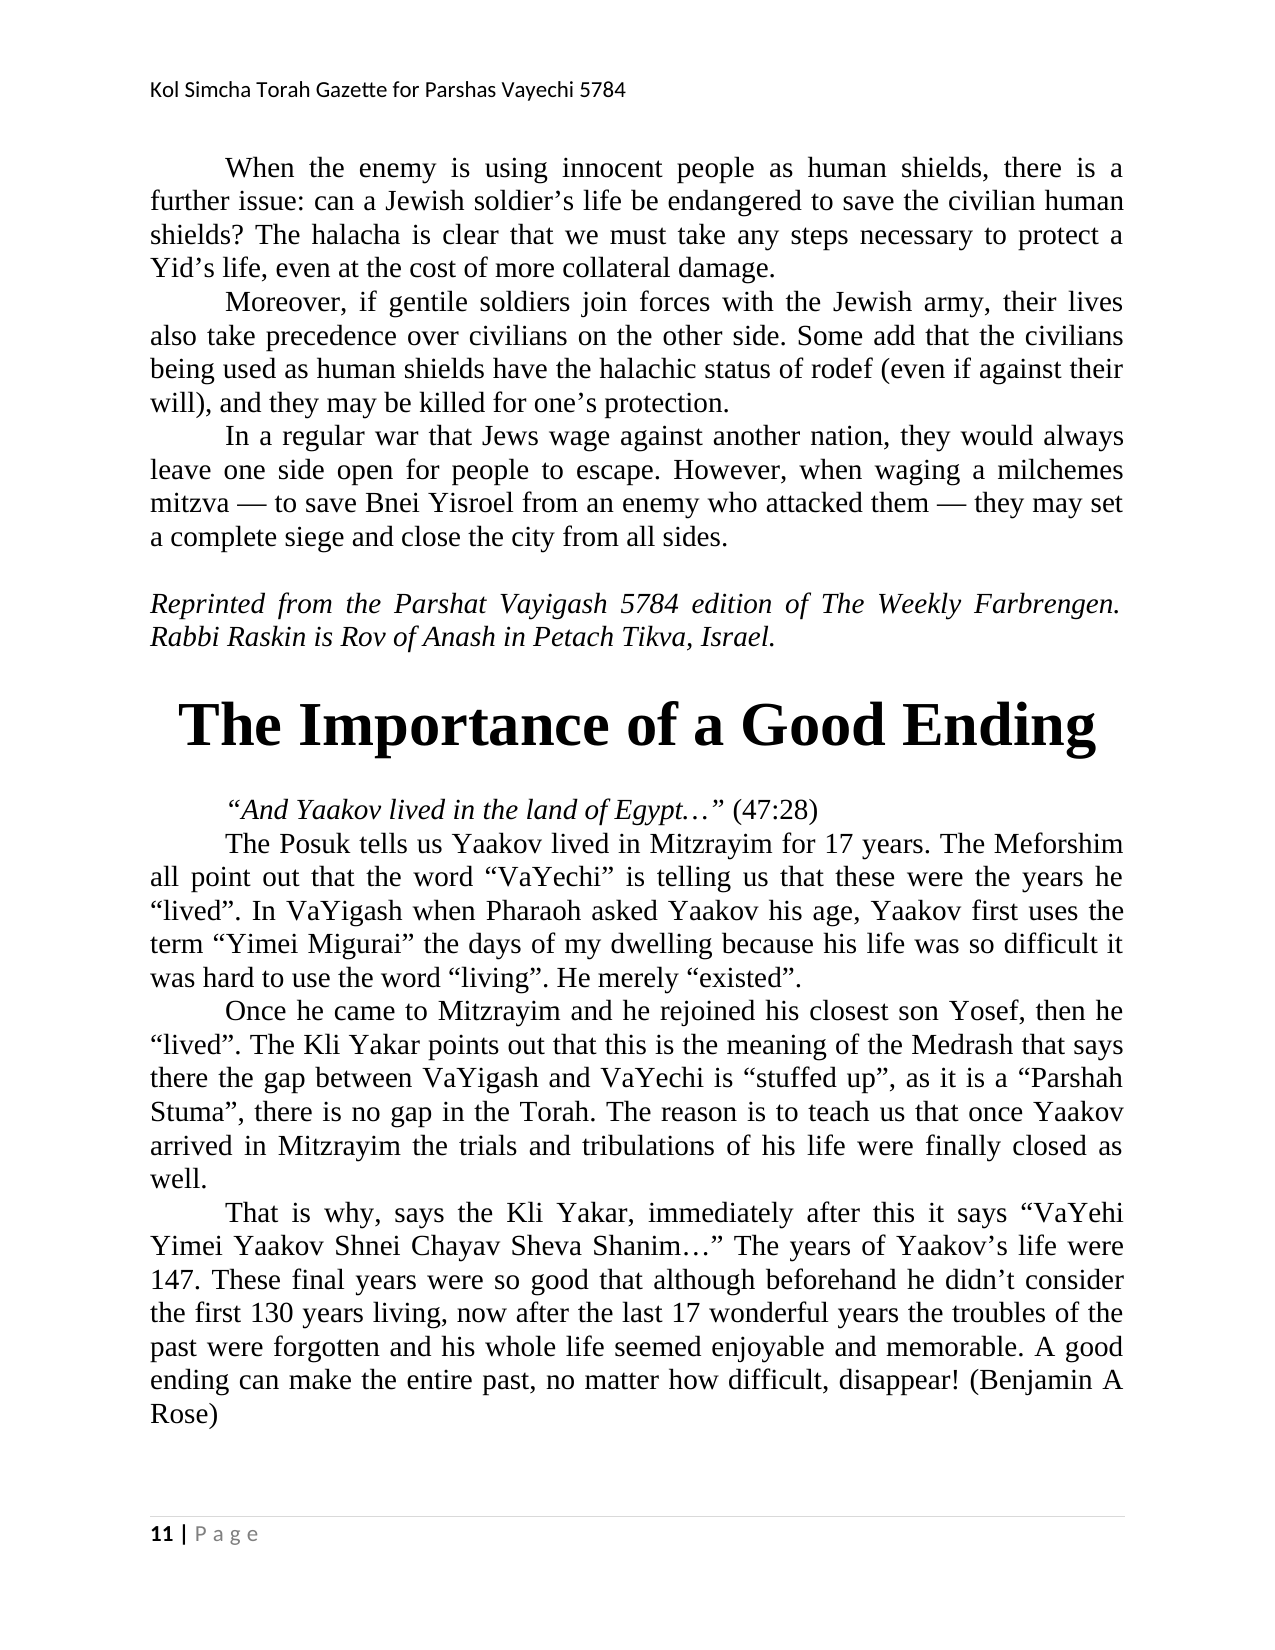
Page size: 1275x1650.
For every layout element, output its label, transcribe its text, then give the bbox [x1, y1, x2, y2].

text The Importance of a Good Ending [150, 687, 1125, 759]
text The Posuk tells us Yaakov lived in Mitzrayim for 17 years. The Meforshim all point out that the word “VaYechi” is telling us that these were the years he “lived”. In VaYigash when Pharaoh asked Yaakov his age, Yaakov first uses the term “Yimei Migurai” the days of my dwelling because his life was so difficult it was hard to use the word “living”. He merely “existed”. [150, 826, 1125, 993]
text That is why, says the Kli Yakar, immediately after this it says “VaYehi Yimei Yaakov Shnei Chayav Sheva Shanim…” The years of Yaakov’s life were 147. These final years were so good that although beforehand he didn’t consider the first 130 years living, now after the last 17 wonderful years the troubles of the past were forgotten and his whole life seemed enjoyable and memorable. A good ending can make the entire past, no matter how difficult, disappear! (Benjamin A Rose) [150, 1195, 1125, 1429]
text In a regular war that Jews wage against another nation, they would always leave one side open for people to escape. However, when waging a milchemes mitzva — to save Bnei Yisroel from an enemy who attacked them — they may set a complete siege and close the city from all sides. [150, 418, 1125, 552]
text Moreover, if gentile soldiers join forces with the Jewish army, their lives also take precedence over civilians on the other side. Some add that the civilians being used as human shields have the halachic status of rodef (even if against their will), and they may be killed for one’s protection. [150, 284, 1125, 418]
text Reprinted from the Parshat Vayigash 5784 edition of The Weekly Farbrengen. Rabbi Raskin is Rov of Anash in Petach Tikva, Israel. [150, 586, 1125, 653]
text Once he came to Mitzrayim and he rejoined his closest son Yosef, then he “lived”. The Kli Yakar points out that this is the meaning of the Medrash that says there the gap between VaYigash and VaYechi is “stuffed up”, as it is a “Parshah Stuma”, there is no gap in the Torah. The reason is to teach us that once Yaakov arrived in Mitzrayim the trials and tribulations of his life were finally closed as well. [150, 993, 1125, 1195]
text “And Yaakov lived in the land of Egypt…” (47:28) [150, 792, 1125, 826]
text When the enemy is using innocent people as human shields, there is a further issue: can a Jewish soldier’s life be endangered to save the civilian human shields? The halacha is clear that we must take any steps necessary to protect a Yid’s life, even at the cost of more collateral damage. [150, 150, 1125, 284]
